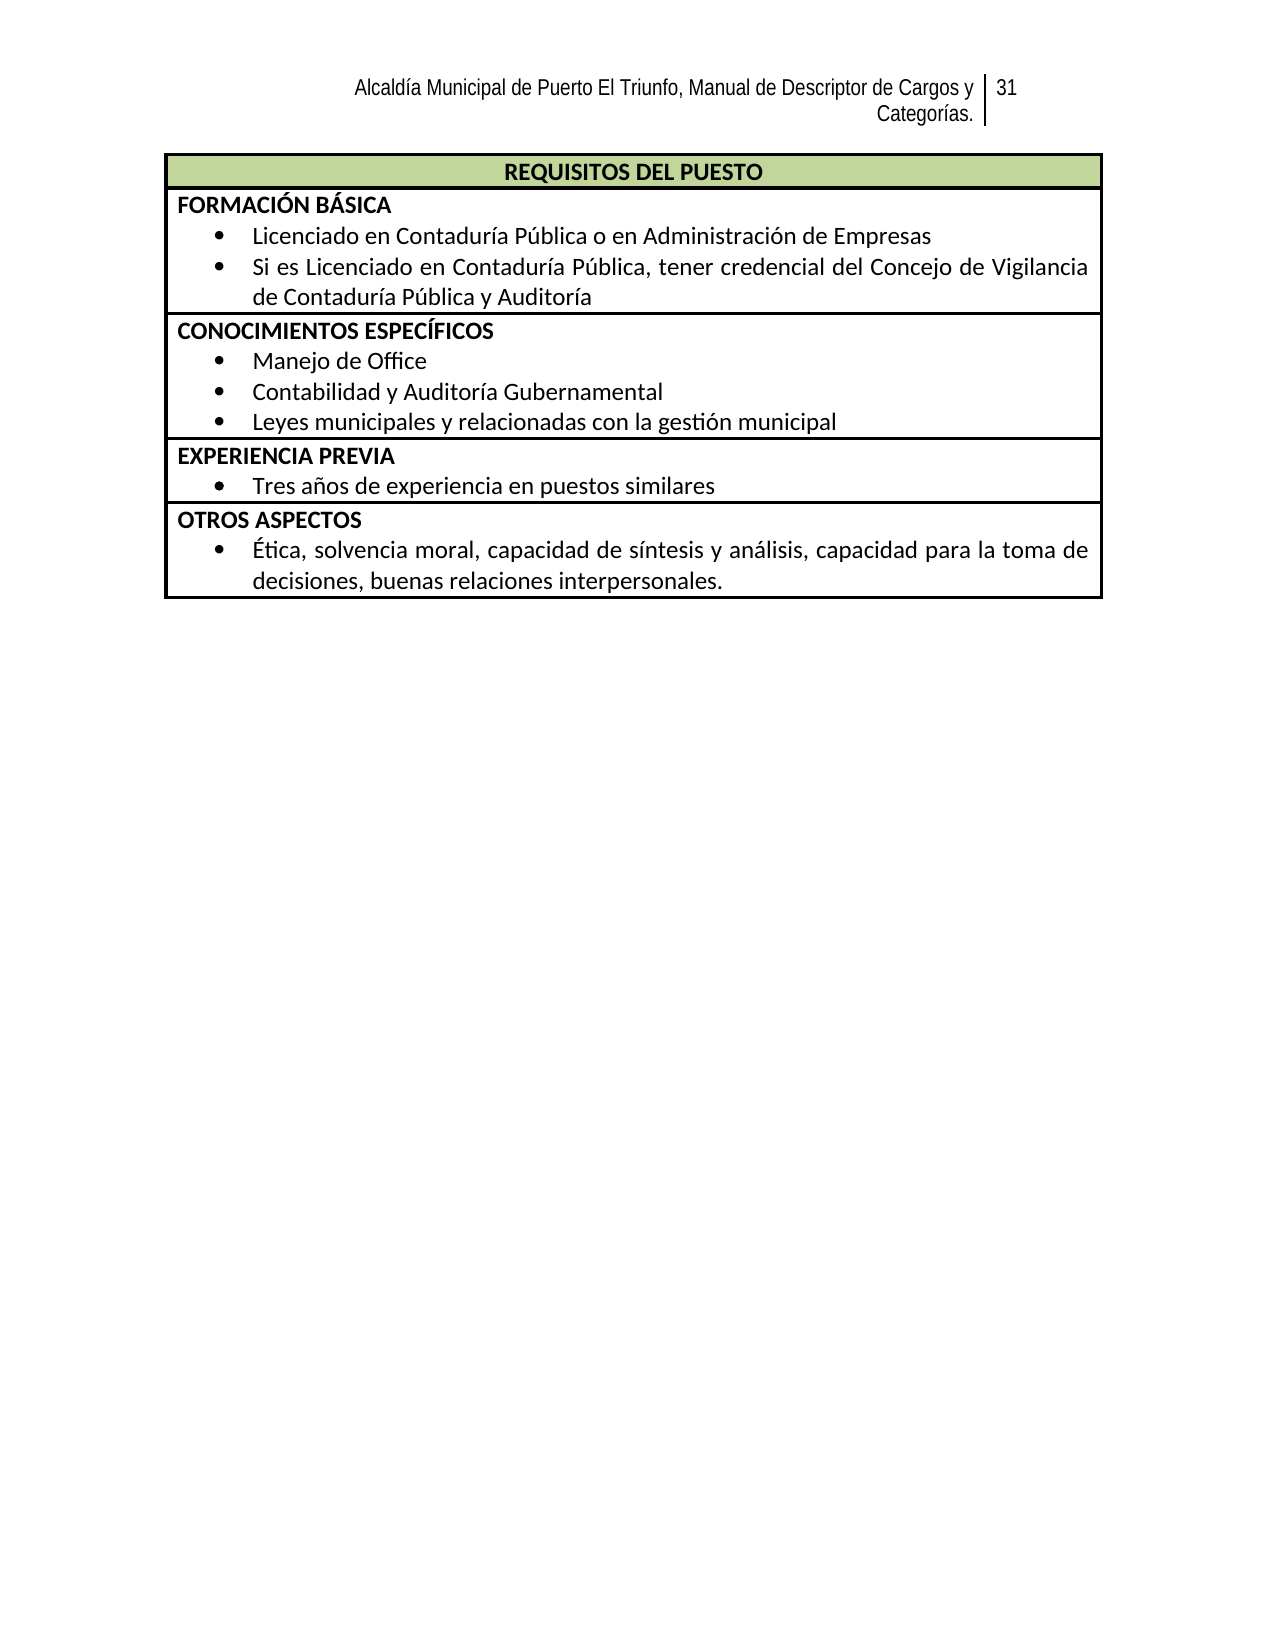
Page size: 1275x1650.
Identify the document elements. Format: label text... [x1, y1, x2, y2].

table_cell REQUISITOS DEL PUESTO [168, 156, 1100, 186]
table_cell FORMACIÓN BÁSICA Licenciado en Contaduría Pública o en Administración de Empresas Si es Licenciado en Contaduría Pública, tener credencial del Concejo de Vigilancia de Contaduría Pública y Auditoría [168, 190, 1100, 312]
table_cell CONOCIMIENTOS ESPECÍFICOS Manejo de Office Contabilidad y Auditoría Gubernamental Leyes municipales y relacionadas con la gestión municipal [168, 315, 1100, 437]
table_cell OTROS ASPECTOS Ética, solvencia moral, capacidad de síntesis y análisis, capacidad para la toma de decisiones, buenas relaciones interpersonales. [168, 504, 1100, 596]
table_cell EXPERIENCIA PREVIA Tres años de experiencia en puestos similares [168, 440, 1100, 501]
